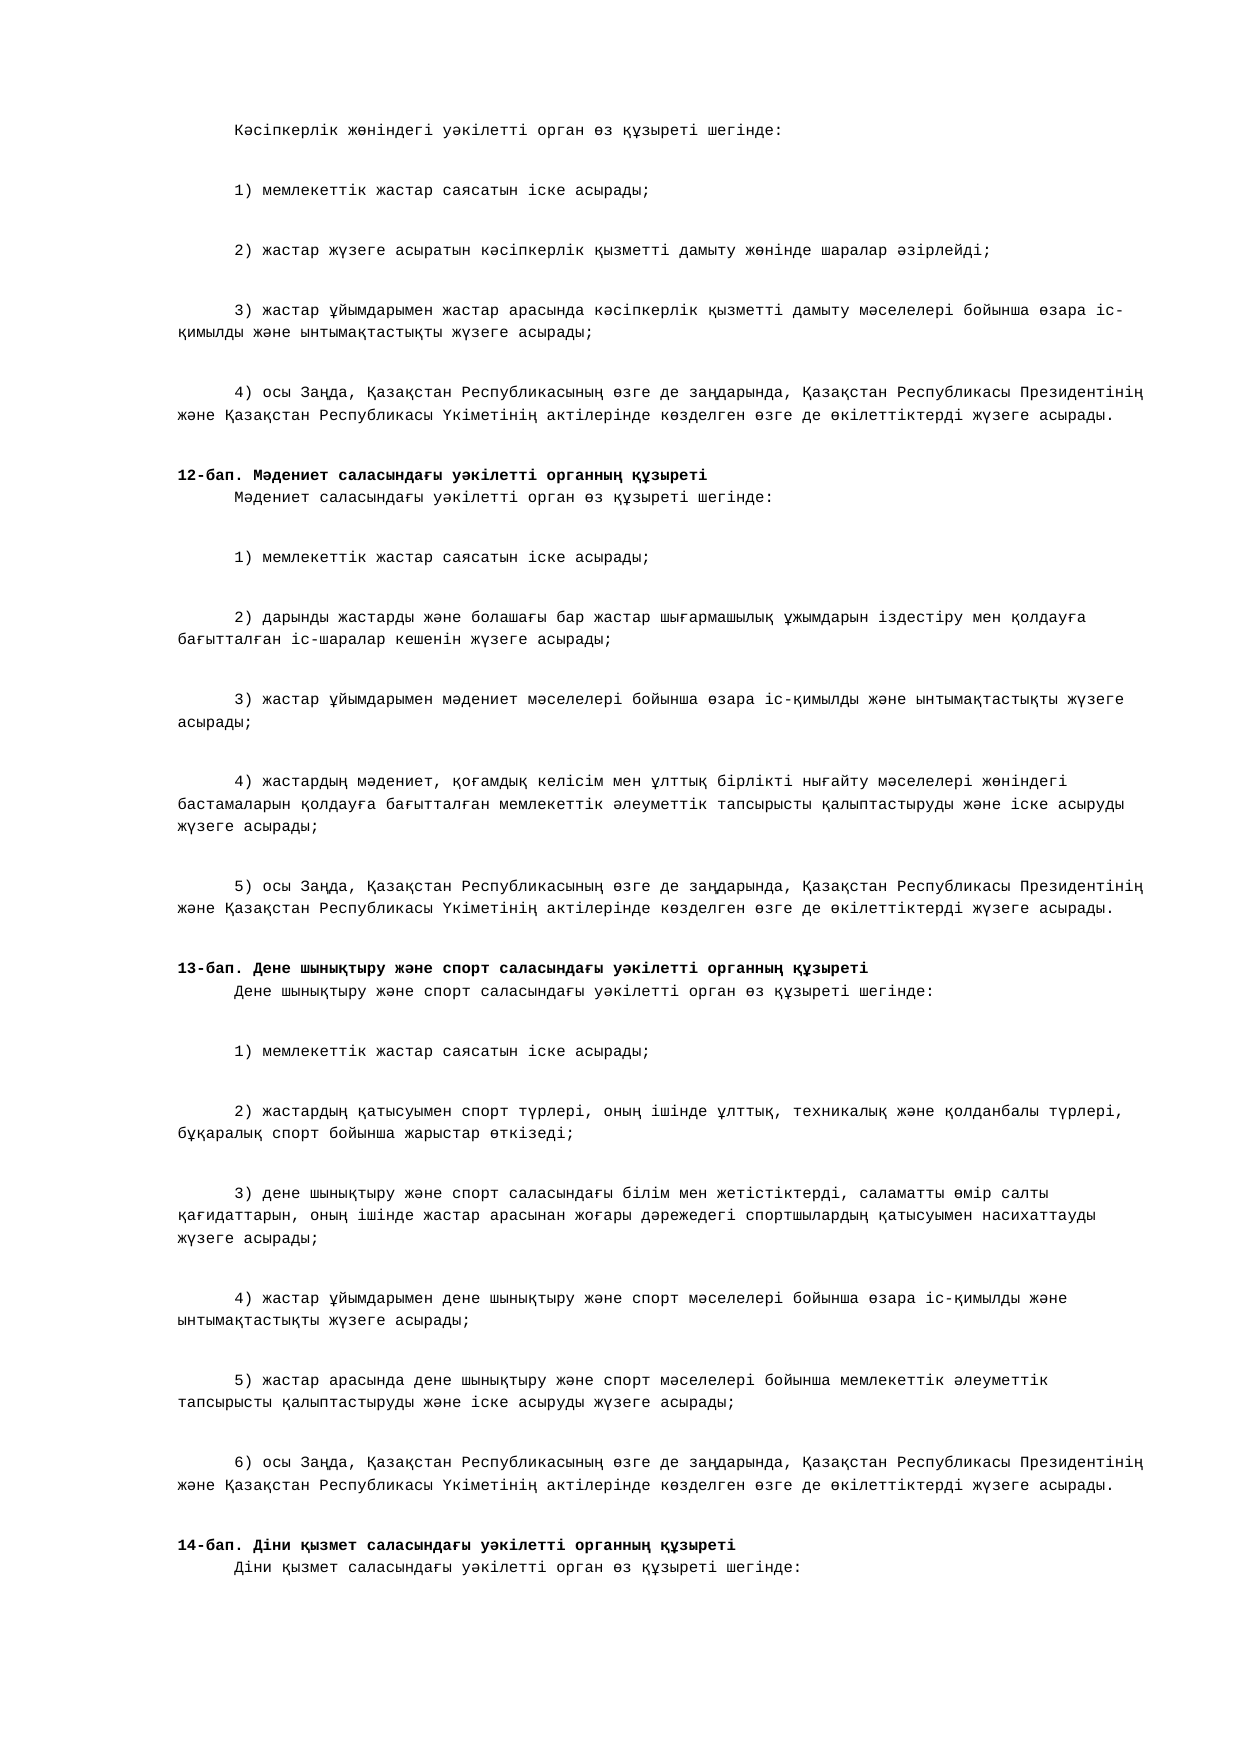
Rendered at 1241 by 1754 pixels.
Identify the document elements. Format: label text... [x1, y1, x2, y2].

text 13-бап. Дене шынықтыру және спорт саласындағы уәкілетті органның құзыреті [177, 956, 1152, 978]
text 2) дарынды жастарды және болашағы бар жастар шығармашылық ұжымдарын іздестіру мен қолдауға бағытталған іс-шаралар кешенін жүзеге асырады; [177, 604, 1152, 649]
text 6) осы Заңда, Қазақстан Республикасының өзге де заңдарында, Қазақстан Республикасы Президентінің және Қазақстан Республикасы Үкіметінің актілерінде көзделген өзге де өкілеттіктерді жүзеге асырады. [177, 1450, 1152, 1495]
text 4) жастар ұйымдарымен дене шынықтыру және спорт мәселелері бойынша өзара іс-қимылды және ынтымақтастықты жүзеге асырады; [177, 1285, 1152, 1330]
text 2) жастардың қатысуымен спорт түрлері, оның ішінде ұлттық, техникалық және қолданбалы түрлері, бұқаралық спорт бойынша жарыстар өткізеді; [177, 1098, 1152, 1143]
text 4) осы Заңда, Қазақстан Республикасының өзге де заңдарында, Қазақстан Республикасы Президентінің және Қазақстан Республикасы Үкіметінің актілерінде көзделген өзге де өкілеттіктерді жүзеге асырады. [177, 380, 1152, 425]
text Діни қызмет саласындағы уәкілетті орган өз құзыреті шегінде: [177, 1554, 1152, 1577]
text 1) мемлекеттік жастар саясатын іске асырады; [177, 1038, 1152, 1061]
text 5) жастар арасында дене шынықтыру және спорт мәселелері бойынша мемлекеттік әлеуметтік тапсырысты қалыптастыруды және іске асыруды жүзеге асырады; [177, 1368, 1152, 1412]
text 1) мемлекеттік жастар саясатын іске асырады; [177, 545, 1152, 567]
text 4) жастардың мәдениет, қоғамдық келісім мен ұлттық бірлікті нығайту мәселелері жөніндегі бастамаларын қолдауға бағытталған мемлекеттік әлеуметтік тапсырысты қалыптастыруды және іске асыруды жүзеге асырады; [177, 769, 1152, 836]
text Дене шынықтыру және спорт саласындағы уәкілетті орган өз құзыреті шегінде: [177, 978, 1152, 1001]
text 3) дене шынықтыру және спорт саласындағы білім мен жетістіктерді, саламатты өмір салты қағидаттарын, оның ішінде жастар арасынан жоғары дәрежедегі спортшылардың қатысуымен насихаттауды жүзеге асырады; [177, 1181, 1152, 1248]
text 3) жастар ұйымдарымен жастар арасында кәсіпкерлік қызметті дамыту мәселелері бойынша өзара іс-қимылды және ынтымақтастықты жүзеге асырады; [177, 298, 1152, 343]
text Мәдениет саласындағы уәкілетті орган өз құзыреті шегінде: [177, 485, 1152, 507]
text 3) жастар ұйымдарымен мәдениет мәселелері бойынша өзара іс-қимылды және ынтымақтастықты жүзеге асырады; [177, 687, 1152, 732]
text Кәсіпкерлік жөніндегі уәкілетті орган өз құзыреті шегінде: [177, 118, 1152, 141]
text 14-бап. Діни қызмет саласындағы уәкілетті органның құзыреті [177, 1532, 1152, 1554]
text 12-бап. Мәдениет саласындағы уәкілетті органның құзыреті [177, 462, 1152, 485]
text 2) жастар жүзеге асыратын кәсіпкерлік қызметті дамыту жөнінде шаралар әзірлейді; [177, 238, 1152, 260]
text 5) осы Заңда, Қазақстан Республикасының өзге де заңдарында, Қазақстан Республикасы Президентінің және Қазақстан Республикасы Үкіметінің актілерінде көзделген өзге де өкілеттіктерді жүзеге асырады. [177, 874, 1152, 919]
text 1) мемлекеттік жастар саясатын іске асырады; [177, 178, 1152, 200]
